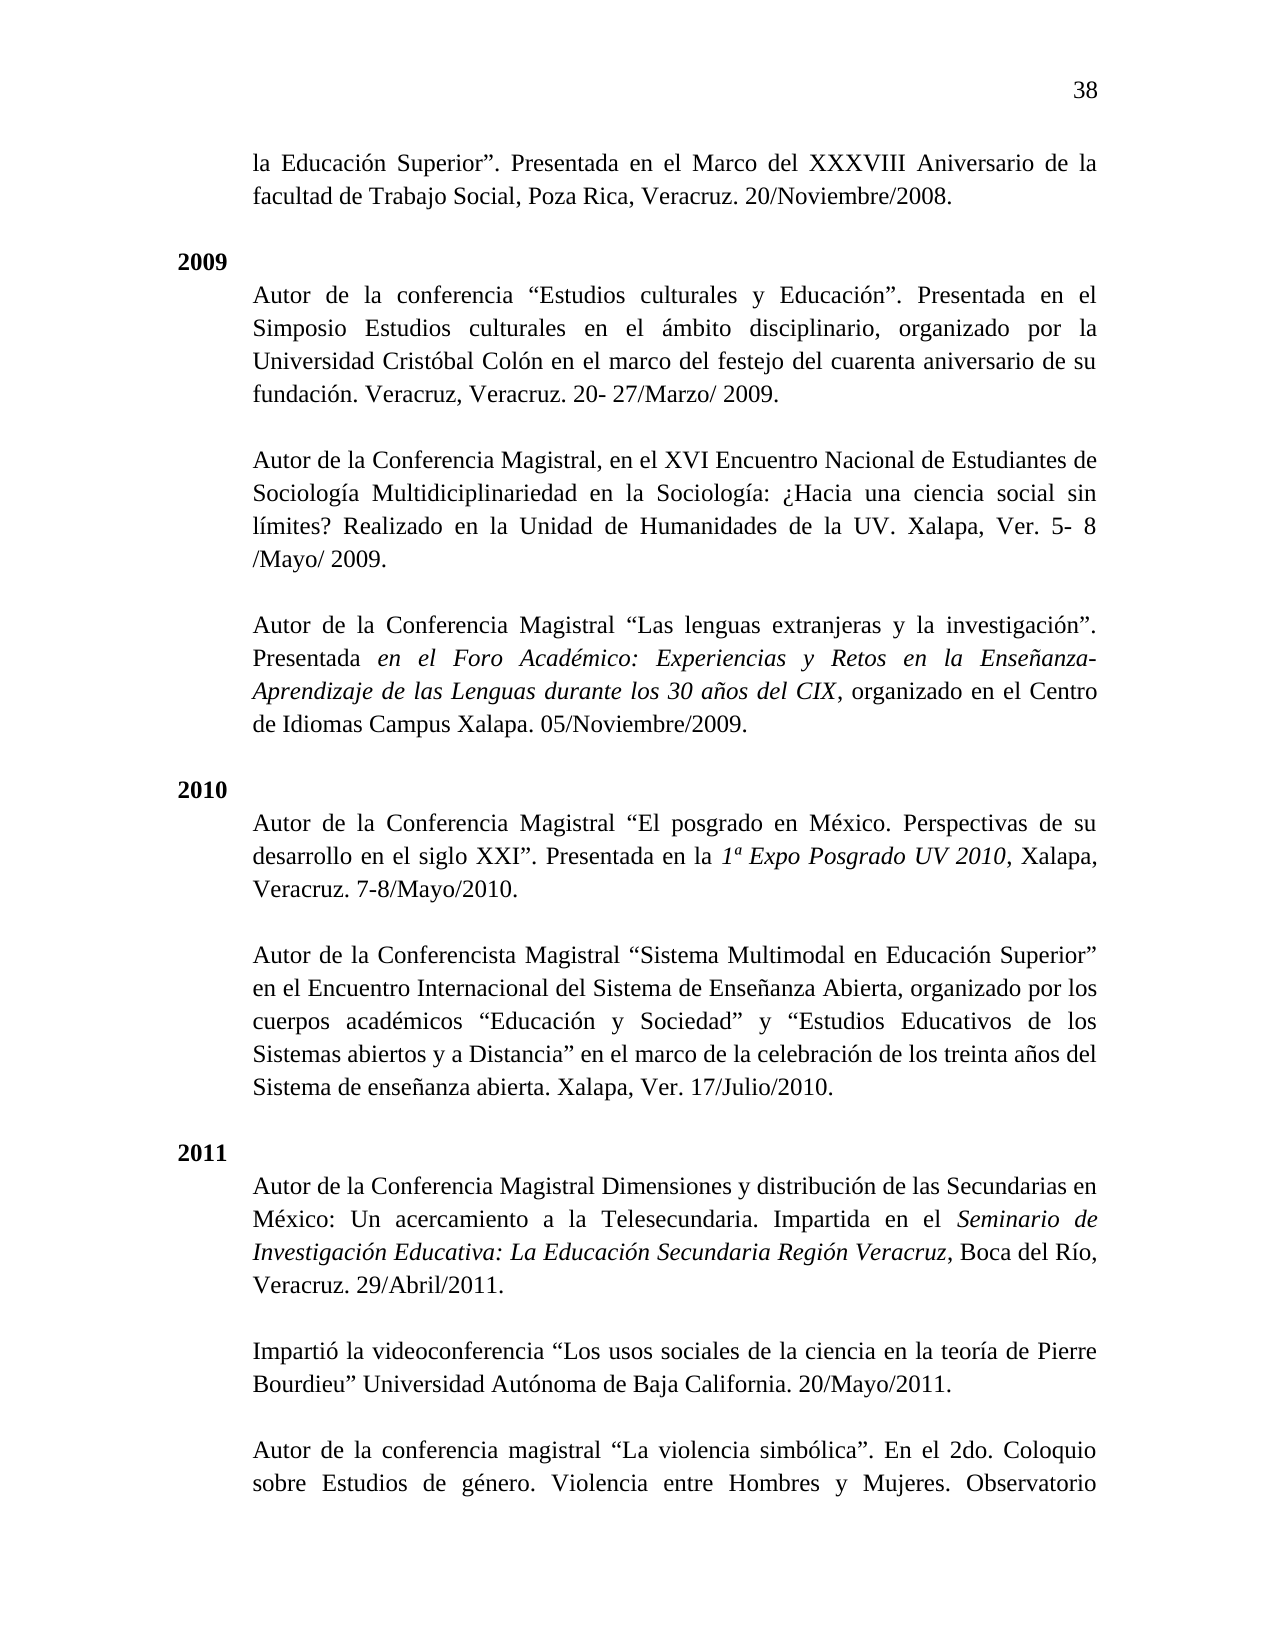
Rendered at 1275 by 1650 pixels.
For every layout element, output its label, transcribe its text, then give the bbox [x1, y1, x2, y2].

text Impartió la videoconferencia “Los usos sociales de la ciencia en la teoría de Pierre Bourdieu” Universidad Autónoma de Baja California. 20/Mayo/2011. [252, 1336, 1098, 1398]
text Autor de la Conferencia Magistral Dimensiones y distribución de las Secundarias en México: Un acercamiento a la Telesecundaria. Impartida en el Seminario de Investigación Educativa: La Educación Secundaria Región Veracruz, Boca del Río, Veracruz. 29/Abril/2011. [252, 1171, 1098, 1299]
text Autor de la Conferencia Magistral “El posgrado en México. Perspectivas de su desarrollo en el siglo XXI”. Presentada en la 1ª Expo Posgrado UV 2010, Xalapa, Veracruz. 7-8/Mayo/2010. [252, 808, 1098, 903]
text Autor de la conferencia “Estudios culturales y Educación”. Presentada en el Simposio Estudios culturales en el ámbito disciplinario, organizado por la Universidad Cristóbal Colón en el marco del festejo del cuarenta aniversario de su fundación. Veracruz, Veracruz. 20- 27/Marzo/ 2009. [252, 280, 1098, 408]
text Autor de la Conferencia Magistral, en el XVI Encuentro Nacional de Estudiantes de Sociología Multidiciplinariedad en la Sociología: ¿Hacia una ciencia social sin límites? Realizado en la Unidad de Humanidades de la UV. Xalapa, Ver. 5- 8 /Mayo/ 2009. [252, 445, 1098, 573]
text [252, 1436, 1098, 1497]
text Autor de la Conferencista Magistral “Sistema Multimodal en Educación Superior” en el Encuentro Internacional del Sistema de Enseñanza Abierta, organizado por los cuerpos académicos “Educación y Sociedad” y “Estudios Educativos de los Sistemas abiertos y a Distancia” en el marco de la celebración de los treinta años del Sistema de enseñanza abierta. Xalapa, Ver. 17/Julio/2010. [252, 940, 1098, 1101]
text 2009 [177, 247, 1098, 276]
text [252, 148, 1098, 209]
text 2010 [177, 775, 1098, 804]
text 2011 [177, 1138, 1098, 1167]
text Autor de la Conferencia Magistral “Las lenguas extranjeras y la investigación”. Presentada en el Foro Académico: Experiencias y Retos en la Enseñanza-Aprendizaje de las Lenguas durante los 30 años del CIX, organizado en el Centro de Idiomas Campus Xalapa. 05/Noviembre/2009. [252, 610, 1098, 738]
